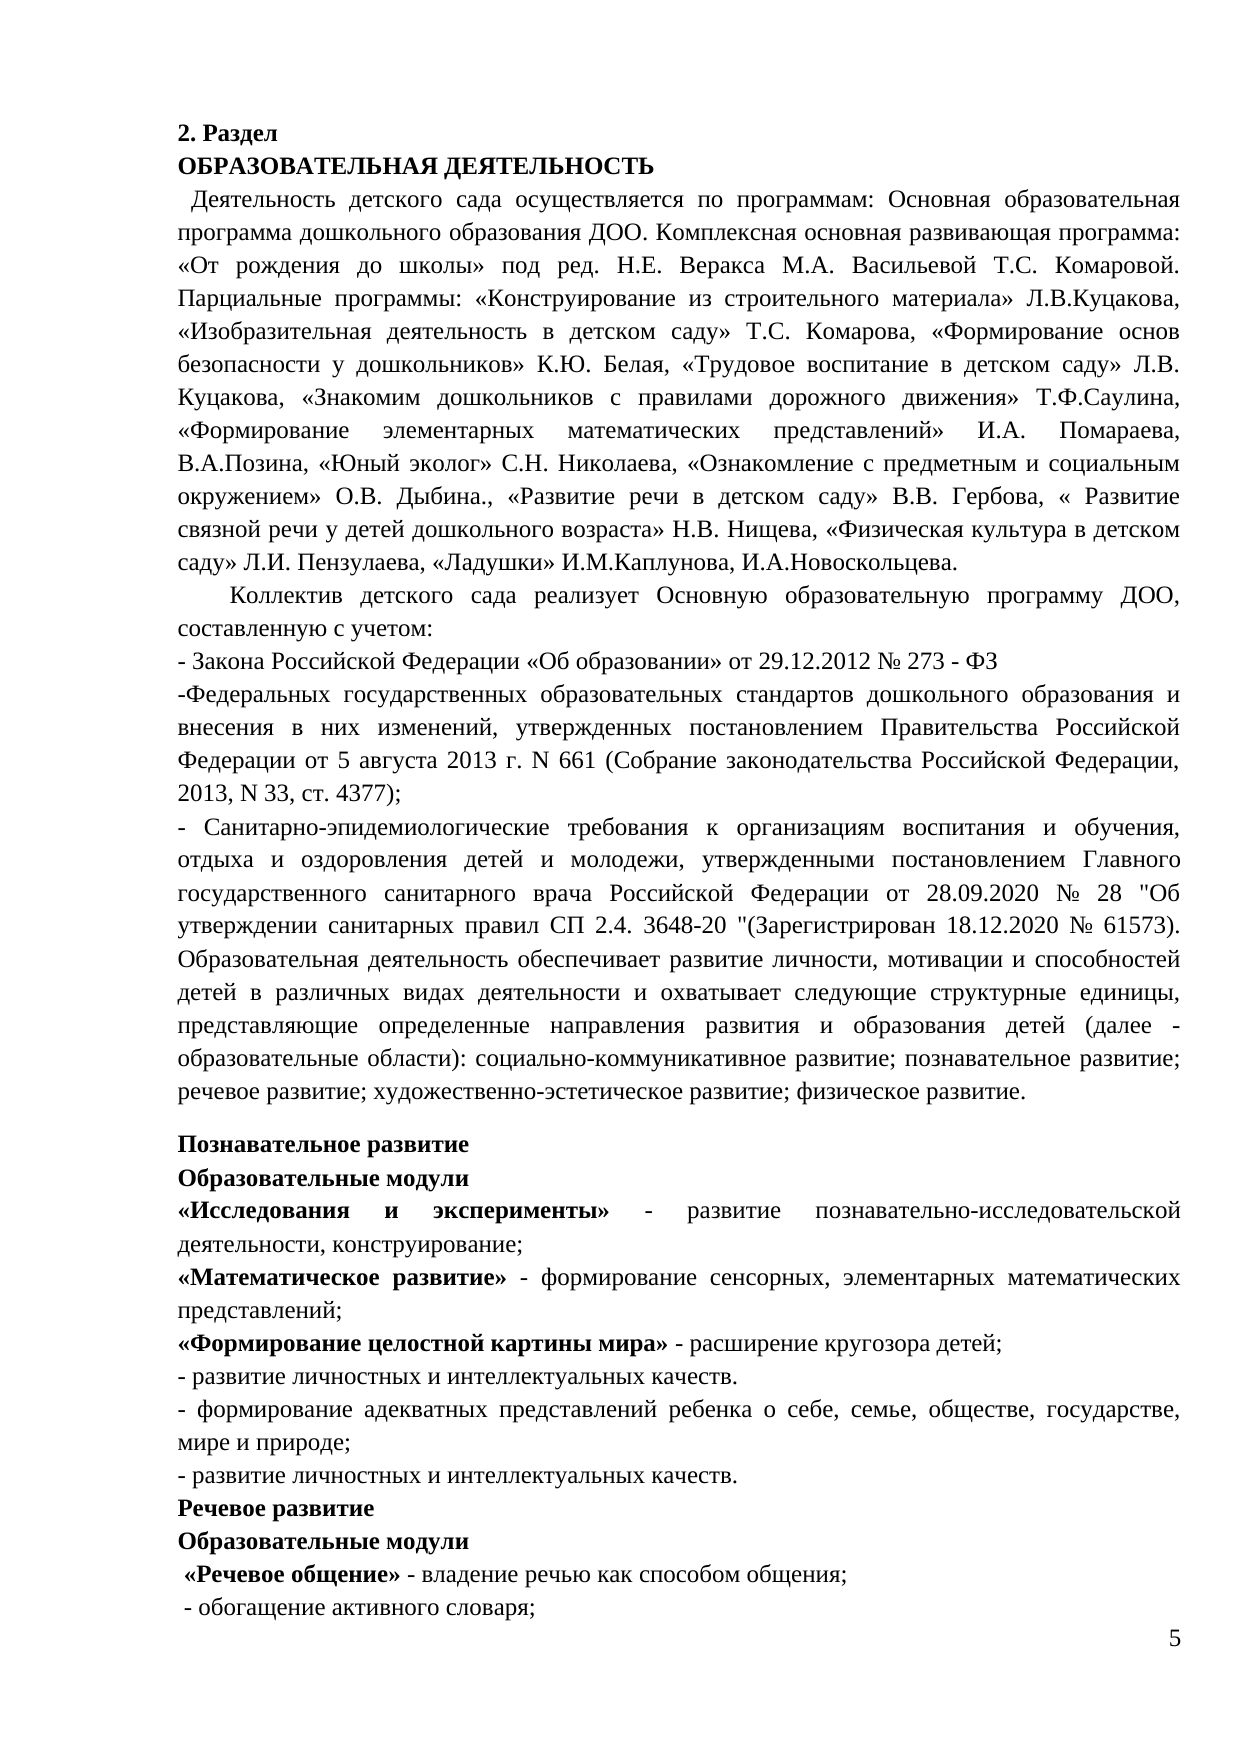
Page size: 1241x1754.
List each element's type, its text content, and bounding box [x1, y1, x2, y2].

text «Речевое общение» - владение речью как способом общения; [177, 1559, 1181, 1588]
text «Математическое развитие» - формирование сенсорных, элементарных математических представлений; [177, 1262, 1181, 1323]
text Образовательные модули [177, 1526, 1181, 1554]
text Речевое развитие [177, 1493, 1181, 1522]
text -Федеральных государственных образовательных стандартов дошкольного образования и внесения в них изменений, утвержденных постановлением Правительства Российской Федерации от 5 августа 2013 г. N 661 (Собрание законодательства Российской Федерации, 2013, N 33, ст. 4377); [177, 679, 1181, 807]
text - развитие личностных и интеллектуальных качеств. [177, 1460, 1181, 1488]
text 2. Раздел [177, 118, 1181, 147]
text - Санитарно-эпидемиологические требования к организациям воспитания и обучения, отдыха и оздоровления детей и молодежи, утвержденными постановлением Главного государственного санитарного врача Российской Федерации от 28.09.2020 № 28 "Об утверждении санитарных правил СП 2.4. 3648-20 "(Зарегистрирован 18.12.2020 № 61573). Образовательная деятельность обеспечивает развитие личности, мотивации и способностей детей в различных видах деятельности и охватывает следующие структурные единицы, представляющие определенные направления развития и образования детей (далее - образовательные области): социально-коммуникативное развитие; познавательное развитие; речевое развитие; художественно-эстетическое развитие; физическое развитие. [177, 939, 1181, 1104]
text «Формирование целостной картины мира» - расширение кругозора детей; [177, 1328, 1181, 1356]
text - развитие личностных и интеллектуальных качеств. [177, 1361, 1181, 1389]
text Деятельность детского сада осуществляется по программам: Основная образовательная программа дошкольного образования ДОО. Комплексная основная развивающая программа: «От рождения до школы» под ред. Н.Е. Веракса М.А. Васильевой Т.С. Комаровой. Парциальные программы: «Конструирование из строительного материала» Л.В.Куцакова, «Изобразительная деятельность в детском саду» Т.С. Комарова, «Формирование основ безопасности у дошкольников» К.Ю. Белая, «Трудовое воспитание в детском саду» Л.В. Куцакова, «Знакомим дошкольников с правилами дорожного движения» Т.Ф.Саулина, «Формирование элементарных математических представлений» И.А. Помараева, В.А.Позина, «Юный эколог» С.Н. Николаева, «Ознакомление с предметным и социальным окружением» О.В. Дыбина., «Развитие речи в детском саду» В.В. Гербова, « Развитие связной речи у детей дошкольного возраста» Н.В. Нищева, «Физическая культура в детском саду» Л.И. Пензулаева, «Ладушки» И.М.Каплунова, И.А.Новоскольцева. [177, 184, 1181, 576]
text Познавательное развитие [177, 1129, 1181, 1158]
text - Санитарно-эпидемиологические требования к организациям воспитания и обучения, отдыха и оздоровления детей и молодежи, утвержденными постановлением Главного государственного санитарного врача Российской Федерации от 28.09.2020 № 28 "Об утверждении санитарных правил СП 2.4. 3648-20 "(Зарегистрирован 18.12.2020 № 61573). Образовательная деятельность обеспечивает развитие личности, мотивации и способностей детей в различных видах деятельности и охватывает следующие структурные единицы, представляющие определенные направления развития и образования детей (далее - образовательные области): социально-коммуникативное развитие; познавательное развитие; речевое развитие; художественно-эстетическое развитие; физическое развитие. [177, 812, 1181, 878]
text - формирование адекватных представлений ребенка о себе, семье, обществе, государстве, мире и природе; [177, 1394, 1181, 1456]
text «Исследования и эксперименты» - развитие познавательно-исследовательской деятельности, конструирование; [177, 1196, 1181, 1257]
text ОБРАЗОВАТЕЛЬНАЯ ДЕЯТЕЛЬНОСТЬ [177, 151, 1181, 180]
text - обогащение активного словаря; [177, 1592, 1181, 1621]
text Образовательные модули [177, 1163, 1181, 1191]
text Коллектив детского сада реализует Основную образовательную программу ДОО, составленную с учетом: [177, 580, 1181, 642]
text - Закона Российской Федерации «Об образовании» от 29.12.2012 № 273 - ФЗ [177, 646, 1181, 675]
